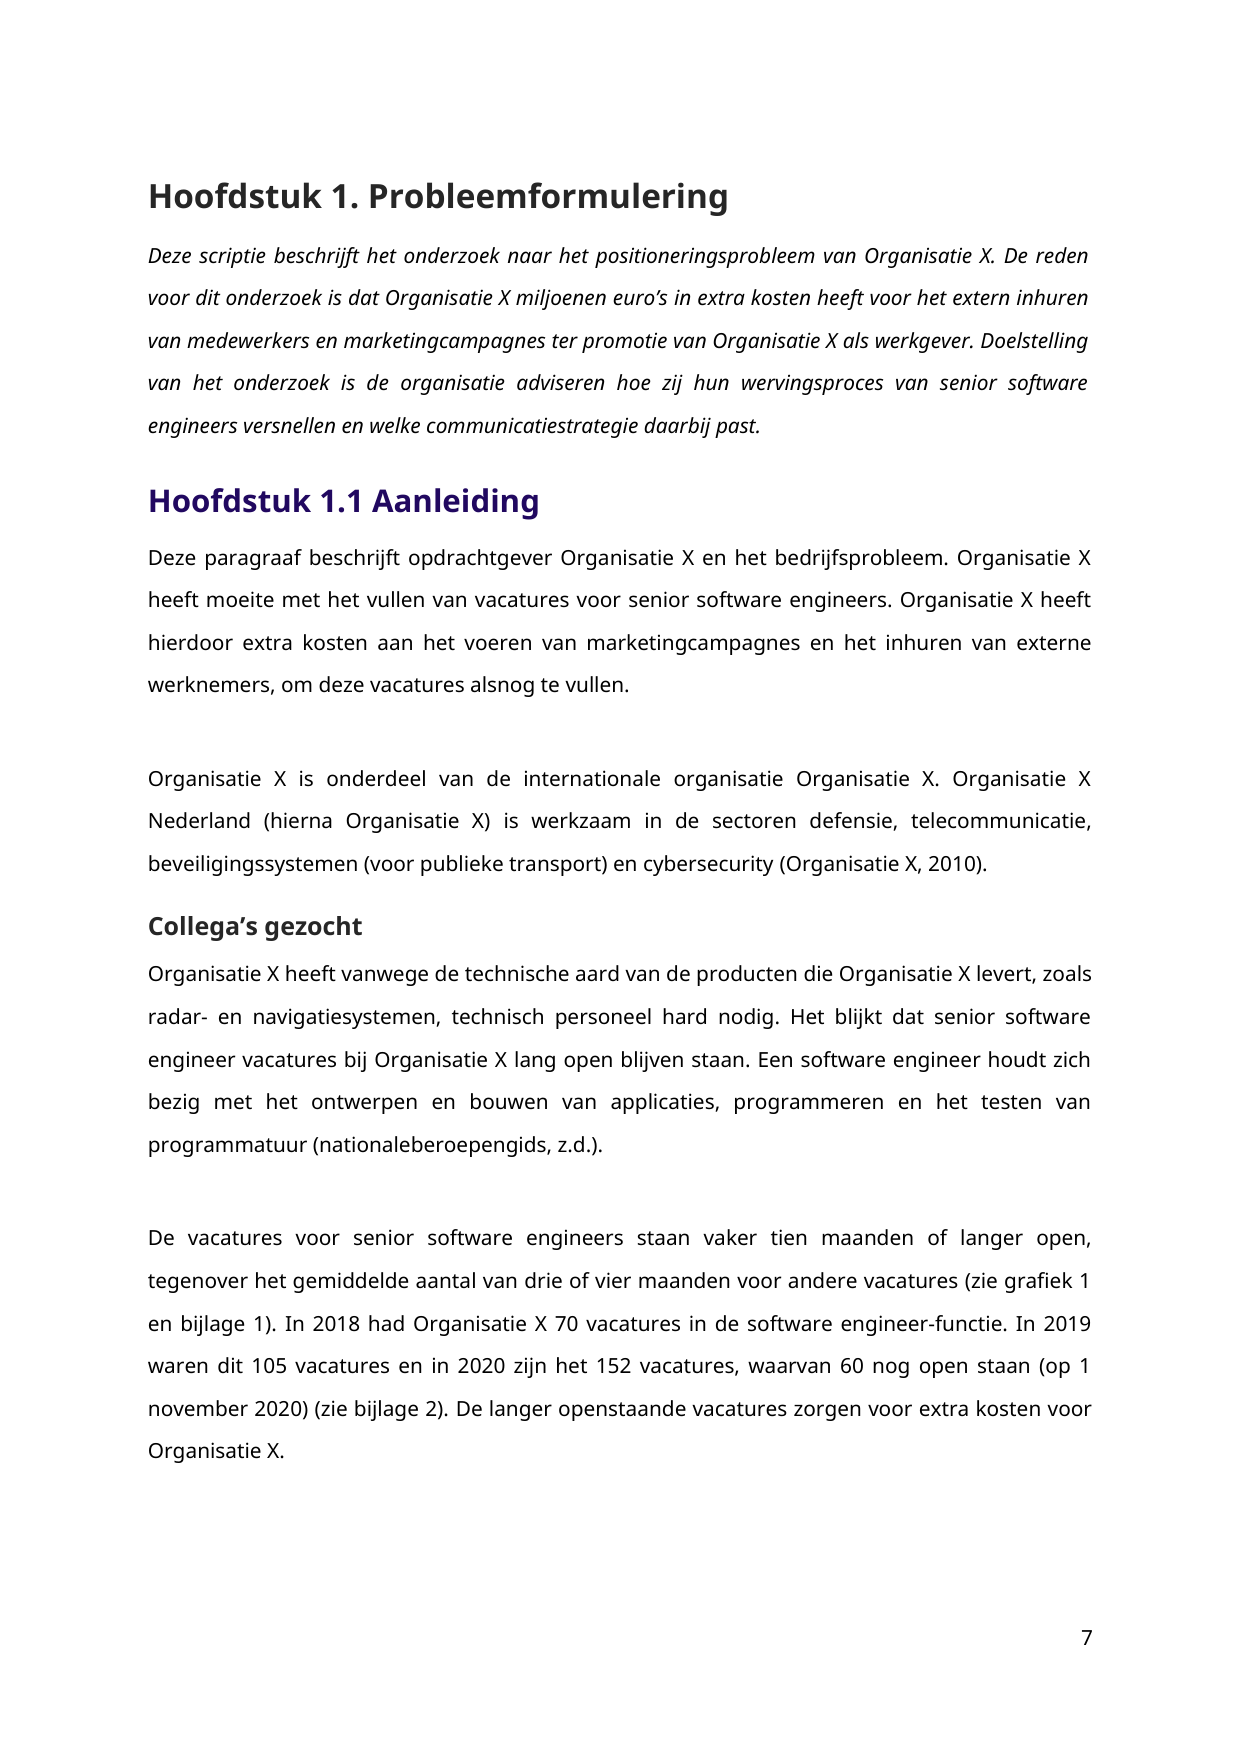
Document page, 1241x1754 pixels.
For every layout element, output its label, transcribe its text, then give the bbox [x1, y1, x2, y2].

text Organisatie X heeft vanwege de technische aard van de producten die Organisatie X levert, zoals radar- en navigatiesystemen, technisch personeel hard nodig. Het blijkt dat senior software engineer vacatures bij Organisatie X lang open blijven staan. Een software engineer houdt zich bezig met het ontwerpen en bouwen van applicaties, programmeren en het testen van programmatuur (nationaleberoepengids, z.d.). [148, 959, 1093, 1158]
text Deze paragraaf beschrijft opdrachtgever Organisatie X en het bedrijfsprobleem. Organisatie X heeft moeite met het vullen van vacatures voor senior software engineers. Organisatie X heeft hierdoor extra kosten aan het voeren van marketingcampagnes en het inhuren van externe werknemers, om deze vacatures alsnog te vullen. [148, 543, 1093, 699]
text Deze scriptie beschrijft het onderzoek naar het positioneringsprobleem van Organisatie X. De reden voor dit onderzoek is dat Organisatie X miljoenen euro’s in extra kosten heeft voor het extern inhuren van medewerkers en marketingcampagnes ter promotie van Organisatie X als werkgever. Doelstelling van het onderzoek is de organisatie adviseren hoe zij hun wervingsproces van senior software engineers versnellen en welke communicatiestrategie daarbij past. [148, 241, 1093, 439]
subtitle Collega’s gezocht [148, 908, 1093, 942]
text De vacatures voor senior software engineers staan vaker tien maanden of langer open, tegenover het gemiddelde aantal van drie of vier maanden voor andere vacatures (zie grafiek 1 en bijlage 1). In 2018 had Organisatie X 70 vacatures in de software engineer-functie. In 2019 waren dit 105 vacatures en in 2020 zijn het 152 vacatures, waarvan 60 nog open staan (op 1 november 2020) (zie bijlage 2). De langer openstaande vacatures zorgen voor extra kosten voor Organisatie X. [148, 1223, 1093, 1465]
subtitle Hoofdstuk 1. Probleemformulering [148, 173, 1093, 218]
subtitle Hoofdstuk 1.1 Aanleiding [148, 479, 1093, 521]
text Organisatie X is onderdeel van de internationale organisatie Organisatie X. Organisatie X Nederland (hierna Organisatie X) is werkzaam in de sectoren defensie, telecommunicatie, beveiligingssystemen (voor publieke transport) en cybersecurity (Organisatie X, 2010). [148, 764, 1093, 878]
